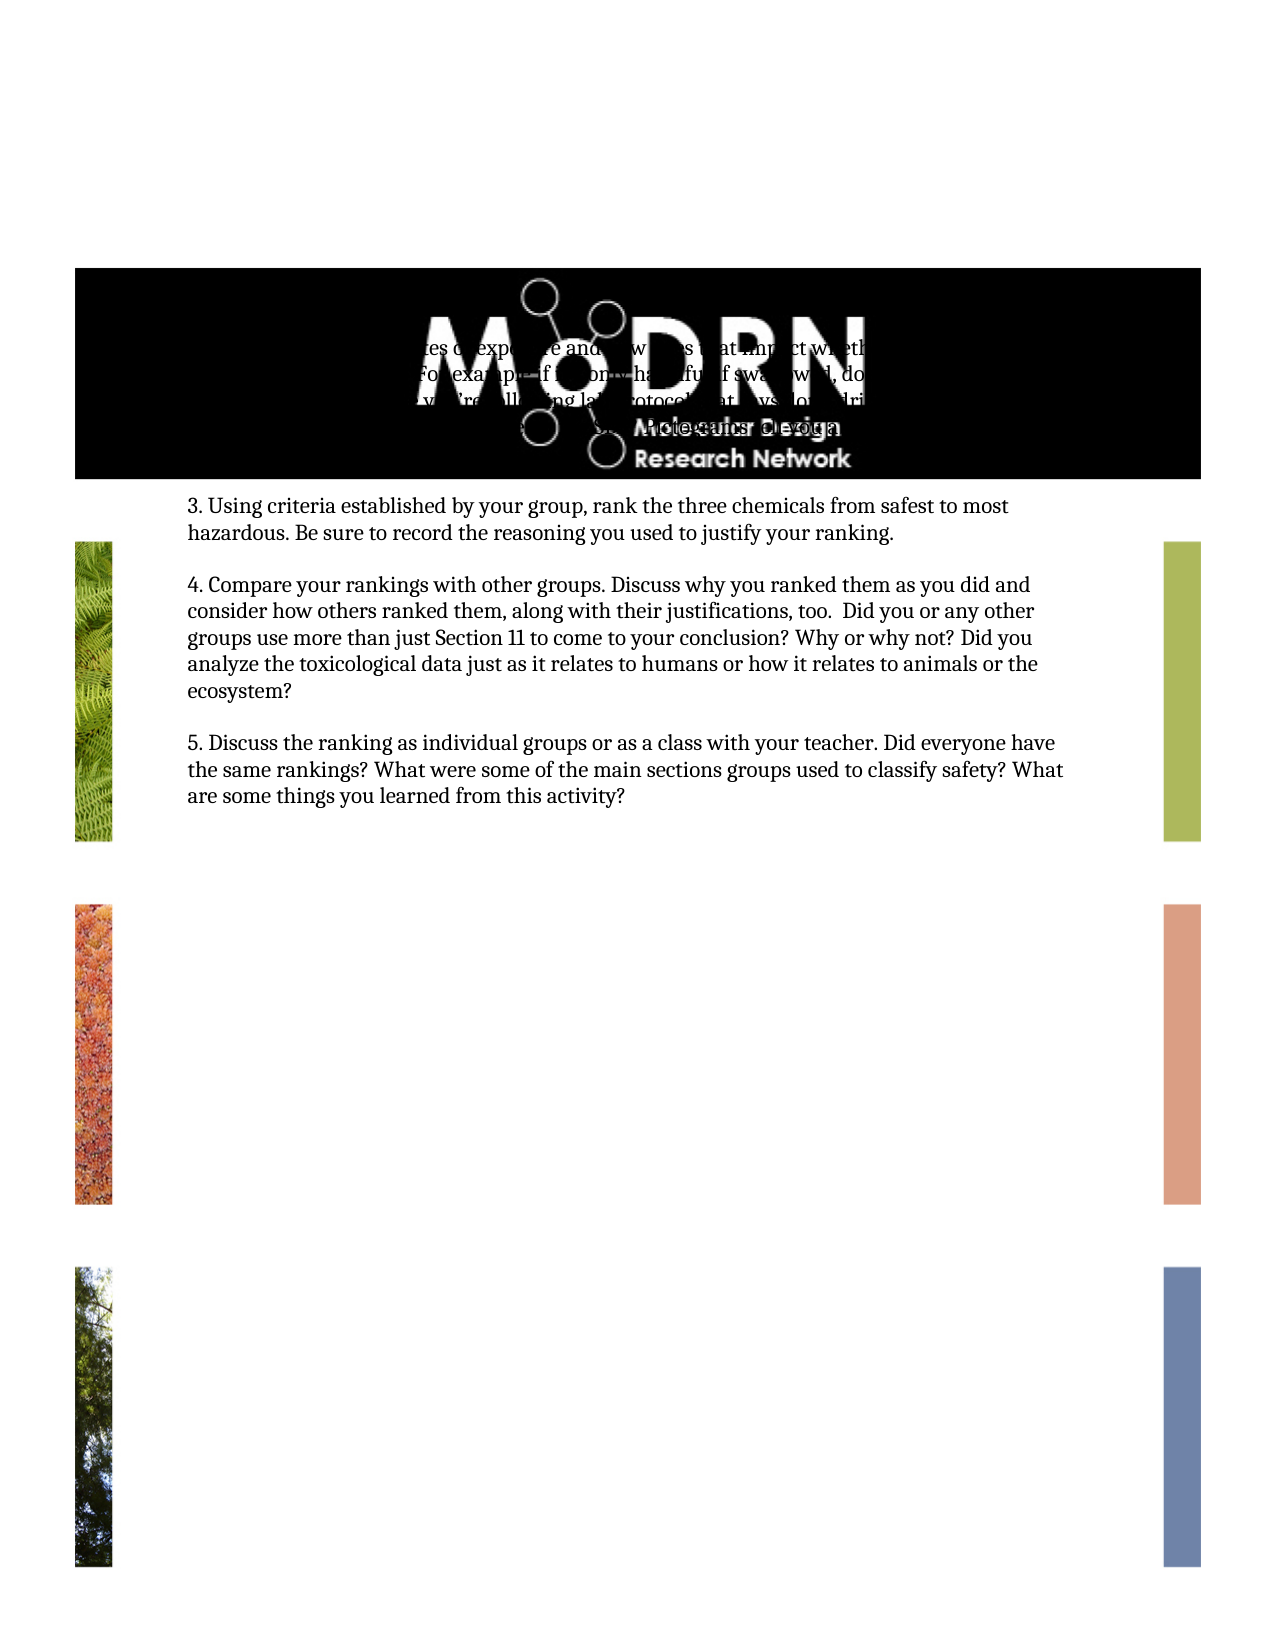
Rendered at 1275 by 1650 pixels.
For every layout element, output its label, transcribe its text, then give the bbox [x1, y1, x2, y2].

picture [0, 193, 1275, 1650]
list What pictograms do you see on the SDS? Pictograms tell you about the hazards without using words. [225, 414, 1087, 467]
text 3. Using criteria established by your group, rank the three chemicals from safest to most hazardous. Be sure to record the reasoning you used to justify your ranking. [187, 493, 1087, 546]
text 4. Compare your rankings with other groups. Discuss why you ranked them as you did and consider how others ranked them, along with their justifications, too. Did you or any other groups use more than just Section 11 to come to your conclusion? Why or why not? Did you analyze the toxicological data just as it relates to humans or how it relates to animals or the ecosystem? [187, 572, 1087, 704]
text 5. Discuss the ranking as individual groups or as a class with your teacher. Did everyone have the same rankings? What were some of the main sections groups used to classify safety? What are some things you learned from this activity? [187, 730, 1087, 809]
list What are the routes of exposure and how does that impact whether the chemical is harmful or not? For example if it’s only harmful if swallowed, does that make it less harmful because you’re following lab protocol that says don’t drink chemicals? Or not? [225, 332, 1087, 414]
